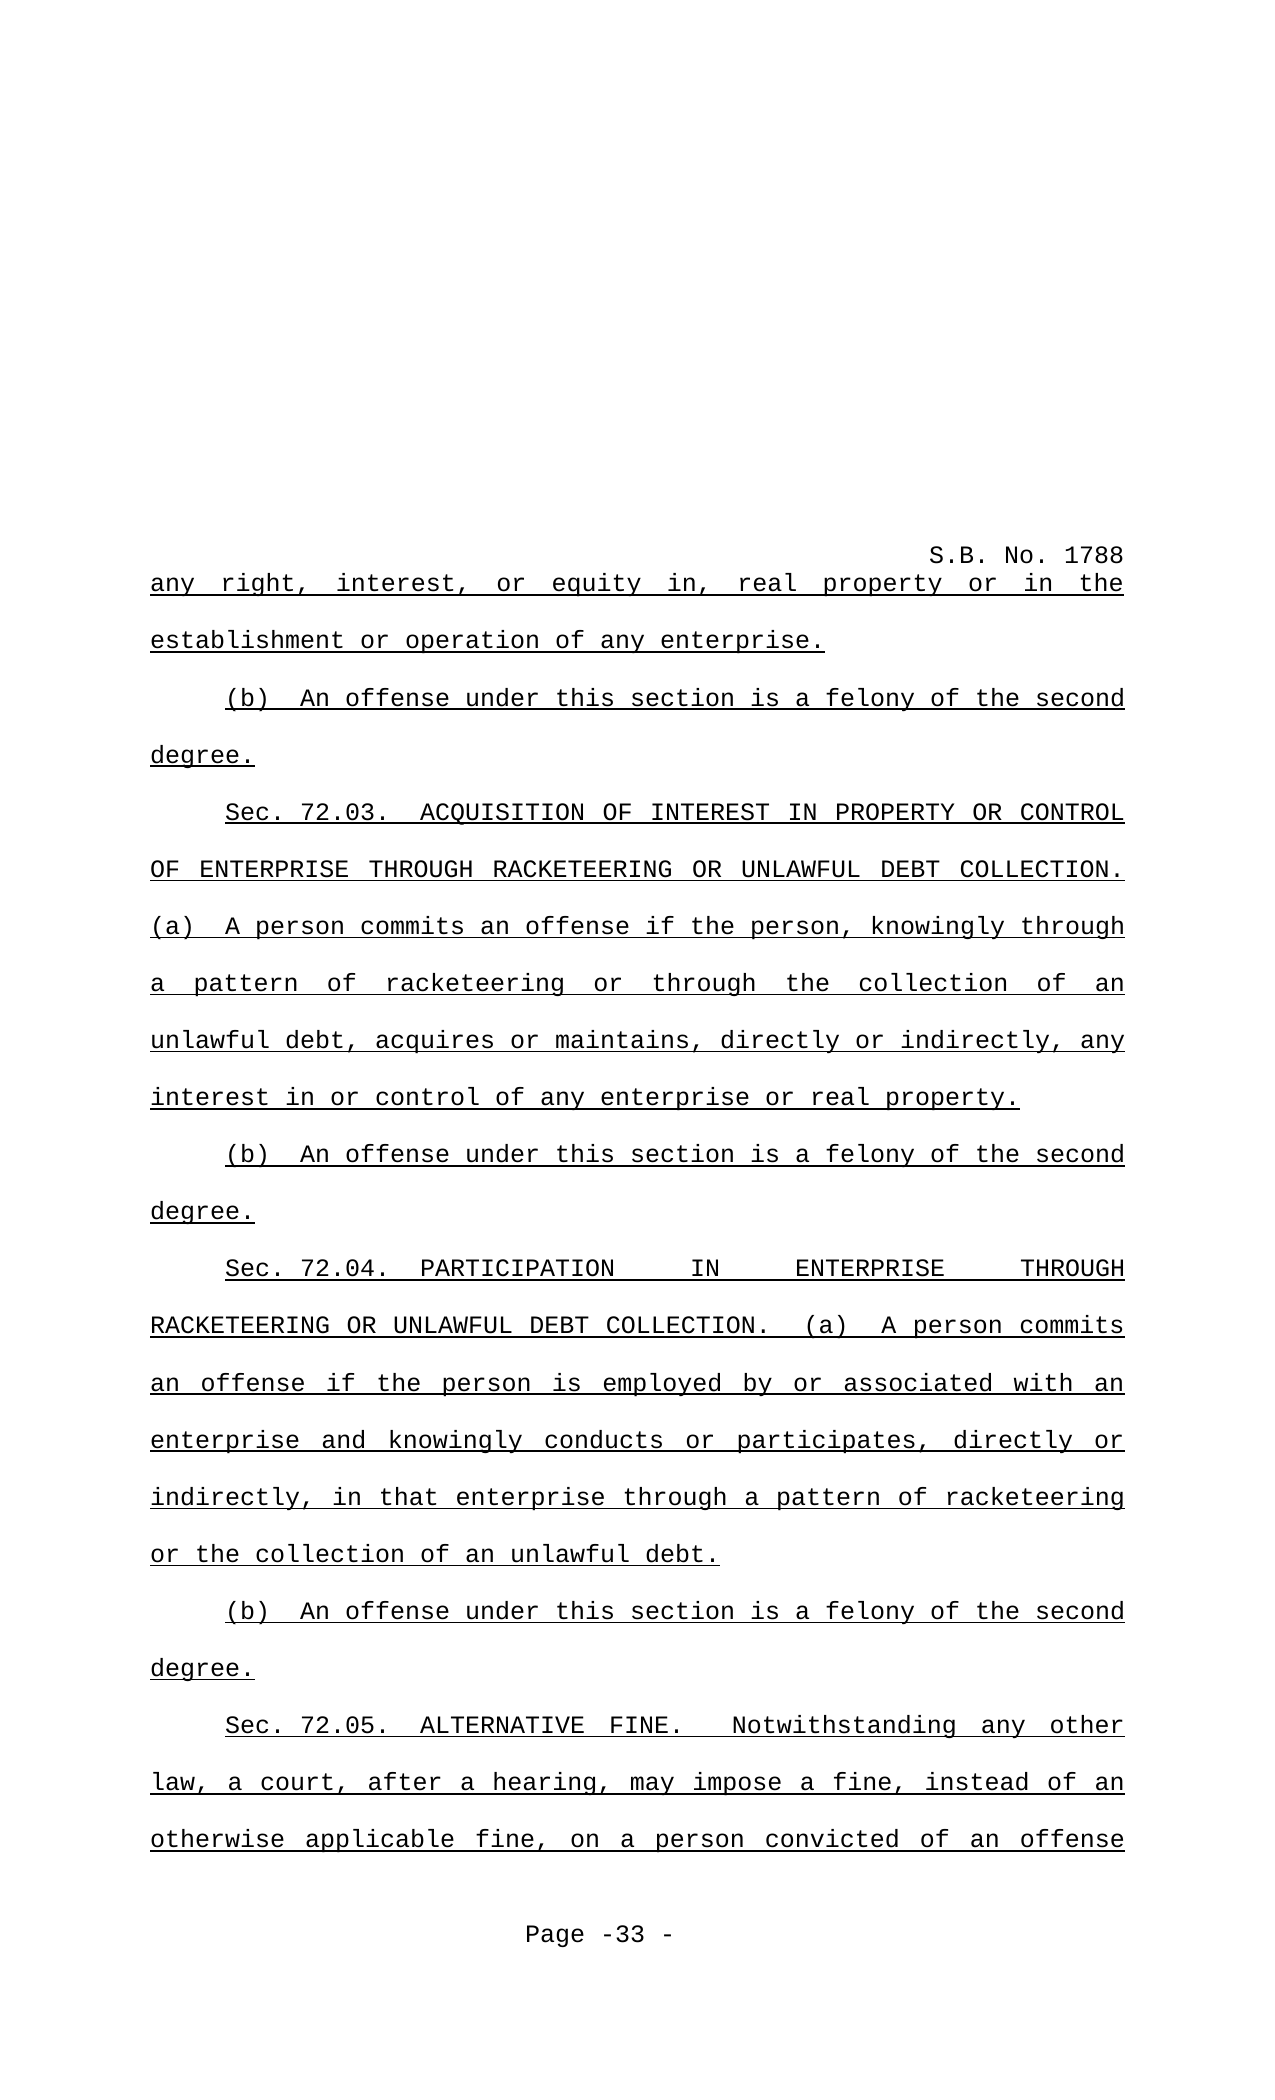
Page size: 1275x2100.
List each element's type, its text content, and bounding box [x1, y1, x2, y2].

text (b) An offense under this section is a felony of the second degree. [150, 1598, 1125, 1684]
text Sec. 72.03. ACQUISITION OF INTEREST IN PROPERTY OR CONTROL OF ENTERPRISE THROUGH RACKETEERING OR UNLAWFUL DEBT COLLECTION. (a) A person commits an offense if the person, knowingly through a pattern of racketeering or through the collection of an unlawful debt, acquires or maintains, directly or indirectly, any interest in or control of any enterprise or real property. [150, 938, 1125, 994]
text Sec. 72.04. PARTICIPATION IN ENTERPRISE THROUGH RACKETEERING OR UNLAWFUL DEBT COLLECTION. (a) A person commits an offense if the person is employed by or associated with an enterprise and knowingly conducts or participates, directly or indirectly, in that enterprise through a pattern of racketeering or the collection of an unlawful debt. [150, 1509, 1125, 1570]
text Sec. 72.03. ACQUISITION OF INTEREST IN PROPERTY OR CONTROL OF ENTERPRISE THROUGH RACKETEERING OR UNLAWFUL DEBT COLLECTION. (a) A person commits an offense if the person, knowingly through a pattern of racketeering or through the collection of an unlawful debt, acquires or maintains, directly or indirectly, any interest in or control of any enterprise or real property. [150, 1052, 1125, 1113]
text Sec. 72.03. ACQUISITION OF INTEREST IN PROPERTY OR CONTROL OF ENTERPRISE THROUGH RACKETEERING OR UNLAWFUL DEBT COLLECTION. (a) A person commits an offense if the person, knowingly through a pattern of racketeering or through the collection of an unlawful debt, acquires or maintains, directly or indirectly, any interest in or control of any enterprise or real property. [150, 995, 1125, 1051]
text Sec. 72.03. ACQUISITION OF INTEREST IN PROPERTY OR CONTROL OF ENTERPRISE THROUGH RACKETEERING OR UNLAWFUL DEBT COLLECTION. (a) A person commits an offense if the person, knowingly through a pattern of racketeering or through the collection of an unlawful debt, acquires or maintains, directly or indirectly, any interest in or control of any enterprise or real property. [150, 799, 1125, 880]
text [150, 571, 1125, 656]
text Sec. 72.04. PARTICIPATION IN ENTERPRISE THROUGH RACKETEERING OR UNLAWFUL DEBT COLLECTION. (a) A person commits an offense if the person is employed by or associated with an enterprise and knowingly conducts or participates, directly or indirectly, in that enterprise through a pattern of racketeering or the collection of an unlawful debt. [150, 1452, 1125, 1508]
text Sec. 72.04. PARTICIPATION IN ENTERPRISE THROUGH RACKETEERING OR UNLAWFUL DEBT COLLECTION. (a) A person commits an offense if the person is employed by or associated with an enterprise and knowingly conducts or participates, directly or indirectly, in that enterprise through a pattern of racketeering or the collection of an unlawful debt. [150, 1395, 1125, 1450]
text (b) An offense under this section is a felony of the second degree. [150, 1142, 1125, 1227]
text (b) An offense under this section is a felony of the second degree. [150, 685, 1125, 771]
text Sec. 72.04. PARTICIPATION IN ENTERPRISE THROUGH RACKETEERING OR UNLAWFUL DEBT COLLECTION. (a) A person commits an offense if the person is employed by or associated with an enterprise and knowingly conducts or participates, directly or indirectly, in that enterprise through a pattern of racketeering or the collection of an unlawful debt. [150, 1256, 1125, 1336]
text Sec. 72.03. ACQUISITION OF INTEREST IN PROPERTY OR CONTROL OF ENTERPRISE THROUGH RACKETEERING OR UNLAWFUL DEBT COLLECTION. (a) A person commits an offense if the person, knowingly through a pattern of racketeering or through the collection of an unlawful debt, acquires or maintains, directly or indirectly, any interest in or control of any enterprise or real property. [150, 881, 1125, 937]
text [150, 1795, 1125, 1850]
text Sec. 72.04. PARTICIPATION IN ENTERPRISE THROUGH RACKETEERING OR UNLAWFUL DEBT COLLECTION. (a) A person commits an offense if the person is employed by or associated with an enterprise and knowingly conducts or participates, directly or indirectly, in that enterprise through a pattern of racketeering or the collection of an unlawful debt. [150, 1338, 1125, 1393]
